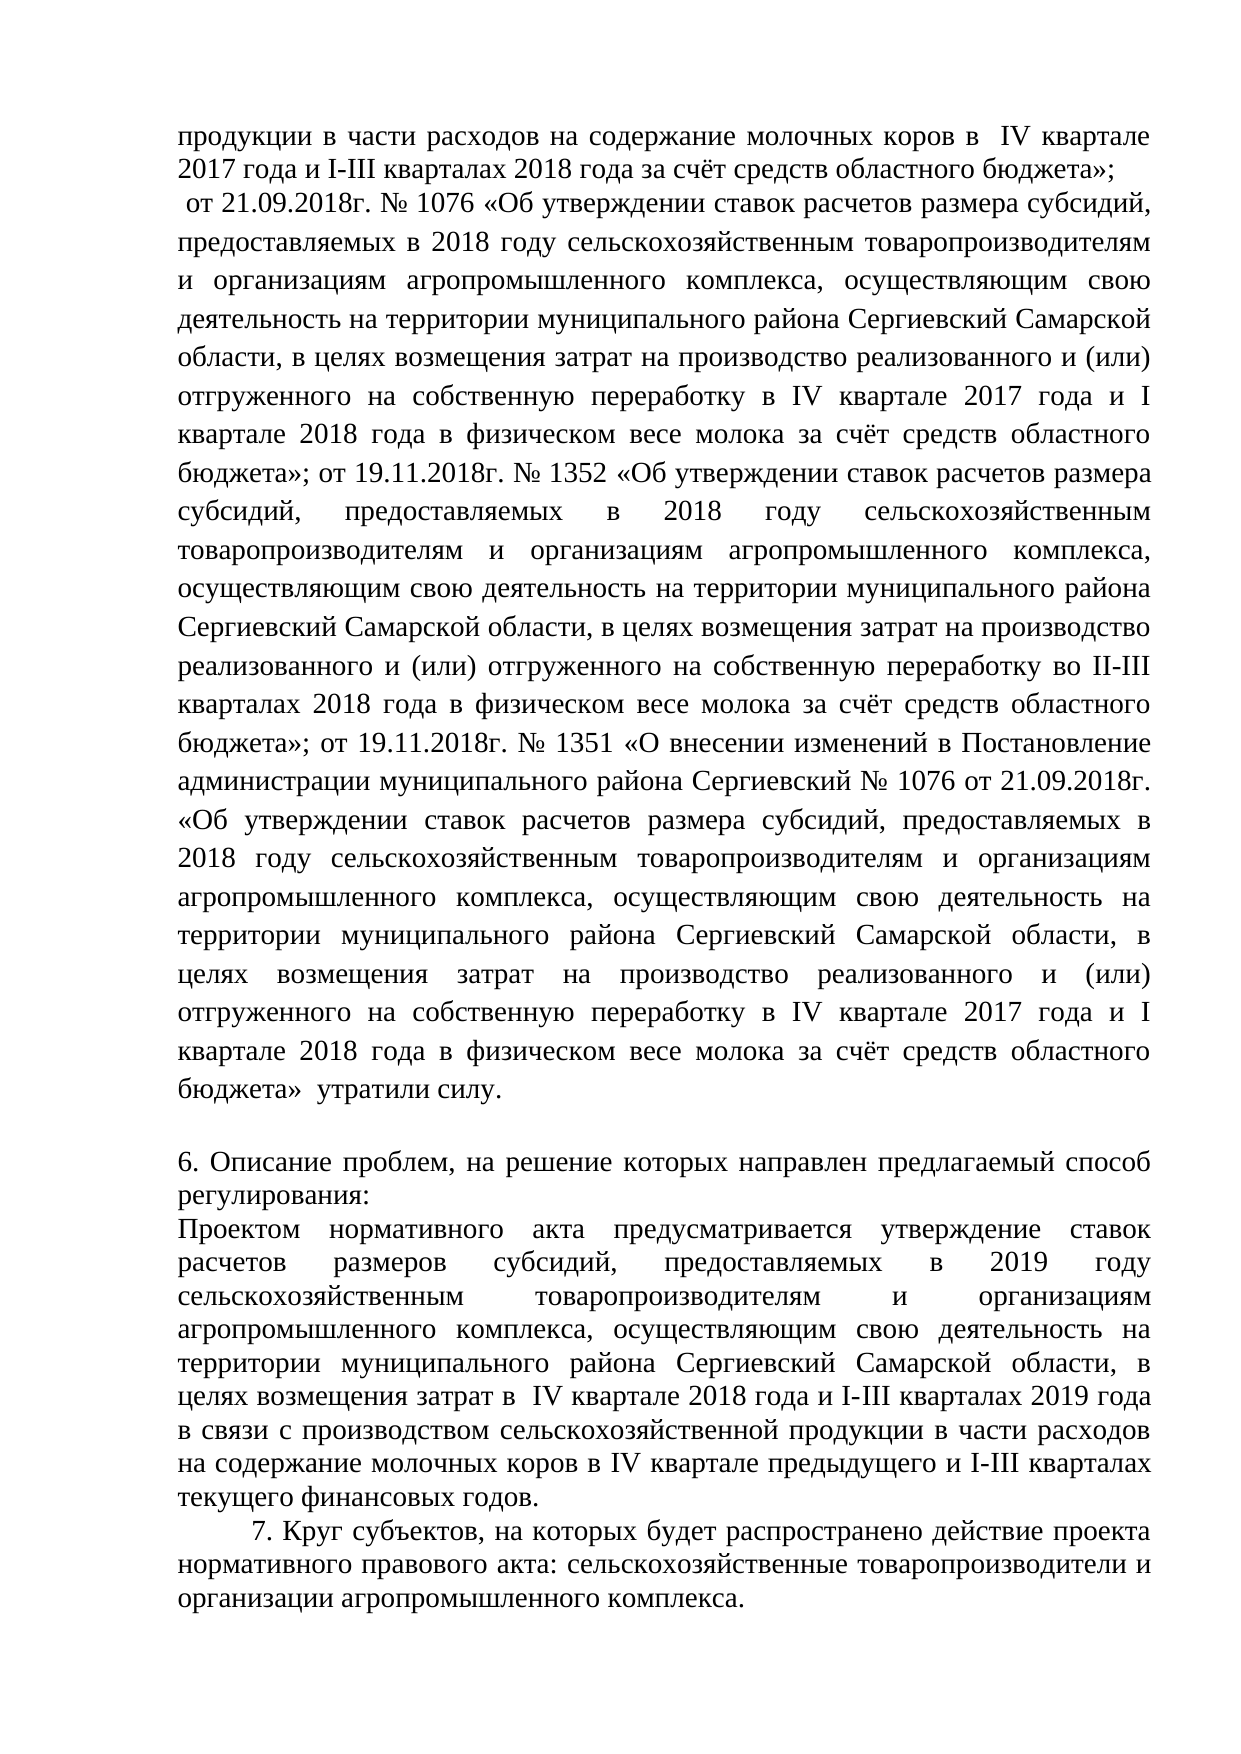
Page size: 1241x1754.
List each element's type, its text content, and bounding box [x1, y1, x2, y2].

text от 21.09.2018г. № 1076 «Об утверждении ставок расчетов размера субсидий, предоставляемых в 2018 году сельскохозяйственным товаропроизводителям и организациям агропромышленного комплекса, осуществляющим свою деятельность на территории муниципального района Сергиевский Самарской области, в целях возмещения затрат на производство реализованного и (или) отгруженного на собственную переработку в IV квартале 2017 года и I квартале 2018 года в физическом весе молока за счёт средств областного бюджета»; от 19.11.2018г. № 1352 «Об утверждении ставок расчетов размера субсидий, предоставляемых в 2018 году сельскохозяйственным товаропроизводителям и организациям агропромышленного комплекса, осуществляющим свою деятельность на территории муниципального района Сергиевский Самарской области, в целях возмещения затрат на производство реализованного и (или) отгруженного на собственную переработку во II-III кварталах 2018 года в физическом весе молока за счёт средств областного бюджета»; от 19.11.2018г. № 1351 «О внесении изменений в Постановление администрации муниципального района Сергиевский № 1076 от 21.09.2018г. «Об утверждении ставок расчетов размера субсидий, предоставляемых в 2018 году сельскохозяйственным товаропроизводителям и организациям агропромышленного комплекса, осуществляющим свою деятельность на территории муниципального района Сергиевский Самарской области, в целях возмещения затрат на производство реализованного и (или) отгруженного на собственную переработку в IV квартале 2017 года и I квартале 2018 года в физическом весе молока за счёт средств областного бюджета» утратили силу. [177, 185, 1152, 1105]
text 6. Описание проблем, на решение которых направлен предлагаемый способ регулирования: [177, 1144, 1152, 1211]
text 7. Круг субъектов, на которых будет распространено действие проекта нормативного правового акта: сельскохозяйственные товаропроизводители и организации агропромышленного комплекса. [177, 1513, 1152, 1613]
text Проектом нормативного акта предусматривается утверждение ставок расчетов размеров субсидий, предоставляемых в 2019 году сельскохозяйственным товаропроизводителям и организациям агропромышленного комплекса, осуществляющим свою деятельность на территории муниципального района Сергиевский Самарской области, в целях возмещения затрат в IV квартале 2018 года и I-III кварталах 2019 года в связи с производством сельскохозяйственной продукции в части расходов на содержание молочных коров в IV квартале предыдущего и I-III кварталах текущего финансовых годов. [177, 1211, 1152, 1513]
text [177, 118, 1152, 185]
